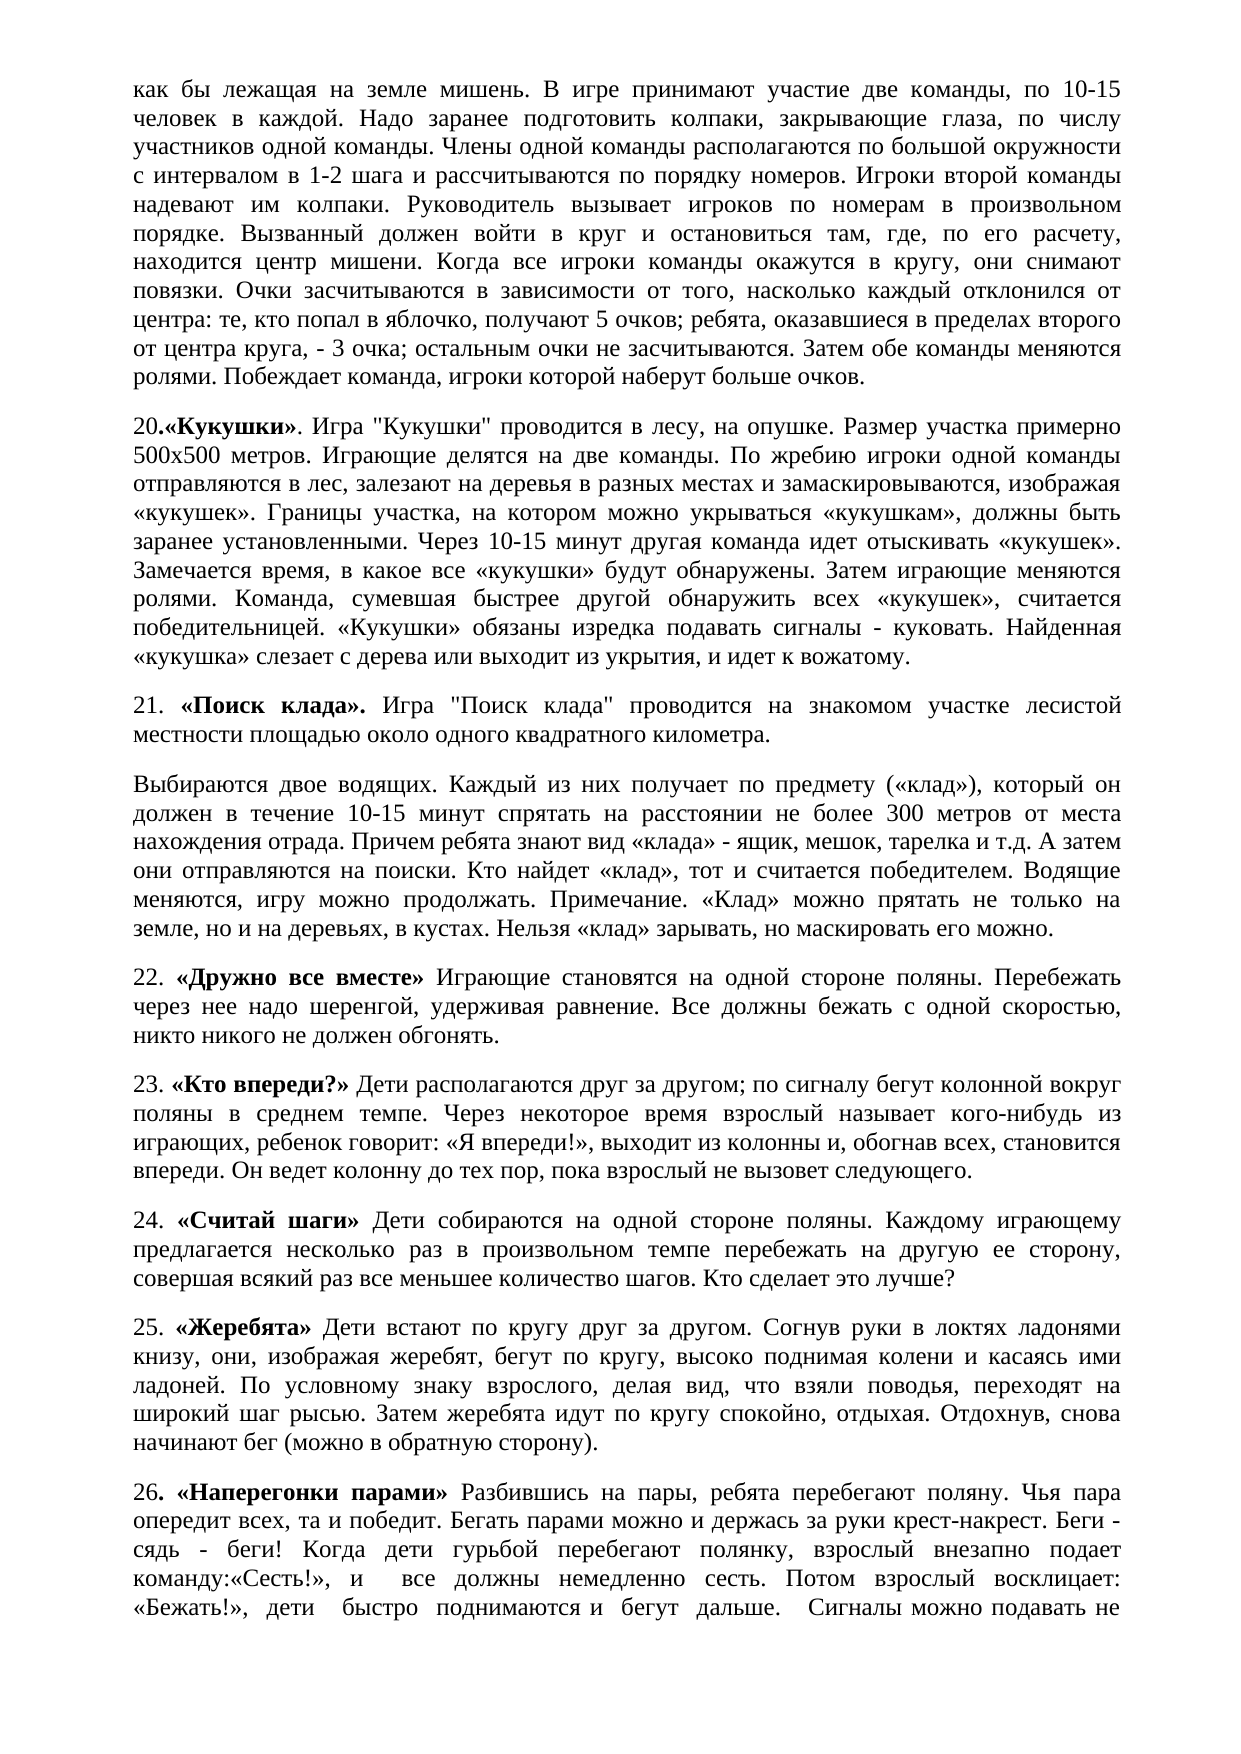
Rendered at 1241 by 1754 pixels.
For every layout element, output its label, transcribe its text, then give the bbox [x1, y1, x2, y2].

text Выбираются двое водящих. Каждый из них получает по предмету («клад»), который он должен в течение 10-15 минут спрятать на расстоянии не более 300 метров от места нахождения отрада. Причем ребята знают вид «клада» - ящик, мешок, тарелка и т.д. А затем они отправляются на поиски. Кто найдет «клад», тот и считается победителем. Водящие меняются, игру можно продолжать. Примечание. «Клад» можно прятать не только на земле, но и на деревьях, в кустах. Нельзя «клад» зарывать, но маскировать его можно. [133, 769, 1122, 941]
text 24. «Считай шаги» Дети собираются на одной стороне поляны. Каждому играющему предлагается несколько раз в произвольном темпе перебежать на другую ее сторону, совершая всякий раз все меньшее количество шагов. Кто сделает это лучше? [133, 1205, 1122, 1291]
text 22. «Дружно все вместе» Играющие становятся на одной стороне поляны. Перебежать через нее надо шеренгой, удерживая равнение. Все должны бежать с одной скоростью, никто никого не должен обгонять. [133, 962, 1122, 1048]
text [133, 74, 1122, 390]
text 23. «Кто впереди?» Дети располагаются друг за другом; по сигналу бегут колонной вокруг поляны в среднем темпе. Через некоторое время взрослый называет кого-нибудь из играющих, ребенок говорит: «Я впереди!», выходит из колонны и, обогнав всех, становится впереди. Он ведет колонну до тех пор, пока взрослый не вызовет следующего. [133, 1069, 1122, 1184]
text 20.«Кукушки». Игра "Кукушки" проводится в лесу, на опушке. Размер участка примерно 500x500 метров. Играющие делятся на две команды. По жребию игроки одной команды отправляются в лес, залезают на деревья в разных местах и замаскировываются, изображая «кукушек». Границы участка, на котором можно укрываться «кукушкам», должны быть заранее установленными. Через 10-15 минут другая команда идет отыскивать «кукушек». Замечается время, в какое все «кукушки» будут обнаружены. Затем играющие меняются ролями. Команда, сумевшая быстрее другой обнаружить всех «кукушек», считается победительницей. «Кукушки» обязаны изредка подавать сигналы - куковать. Найденная «кукушка» слезает с дерева или выходит из укрытия, и идет к вожатому. [133, 411, 1122, 670]
text 21. «Поиск клада». Игра "Поиск клада" проводится на знакомом участке лесистой местности площадью около одного квадратного километра. [133, 691, 1122, 748]
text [133, 1477, 1122, 1621]
text 25. «Жеребята» Дети встают по кругу друг за другом. Согнув руки в локтях ладонями книзу, они, изображая жеребят, бегут по кругу, высоко поднимая колени и касаясь ими ладоней. По условному знаку взрослого, делая вид, что взяли поводья, переходят на широкий шаг рысью. Затем жеребята идут по кругу спокойно, отдыхая. Отдохнув, снова начинают бег (можно в обратную сторону). [133, 1312, 1122, 1456]
